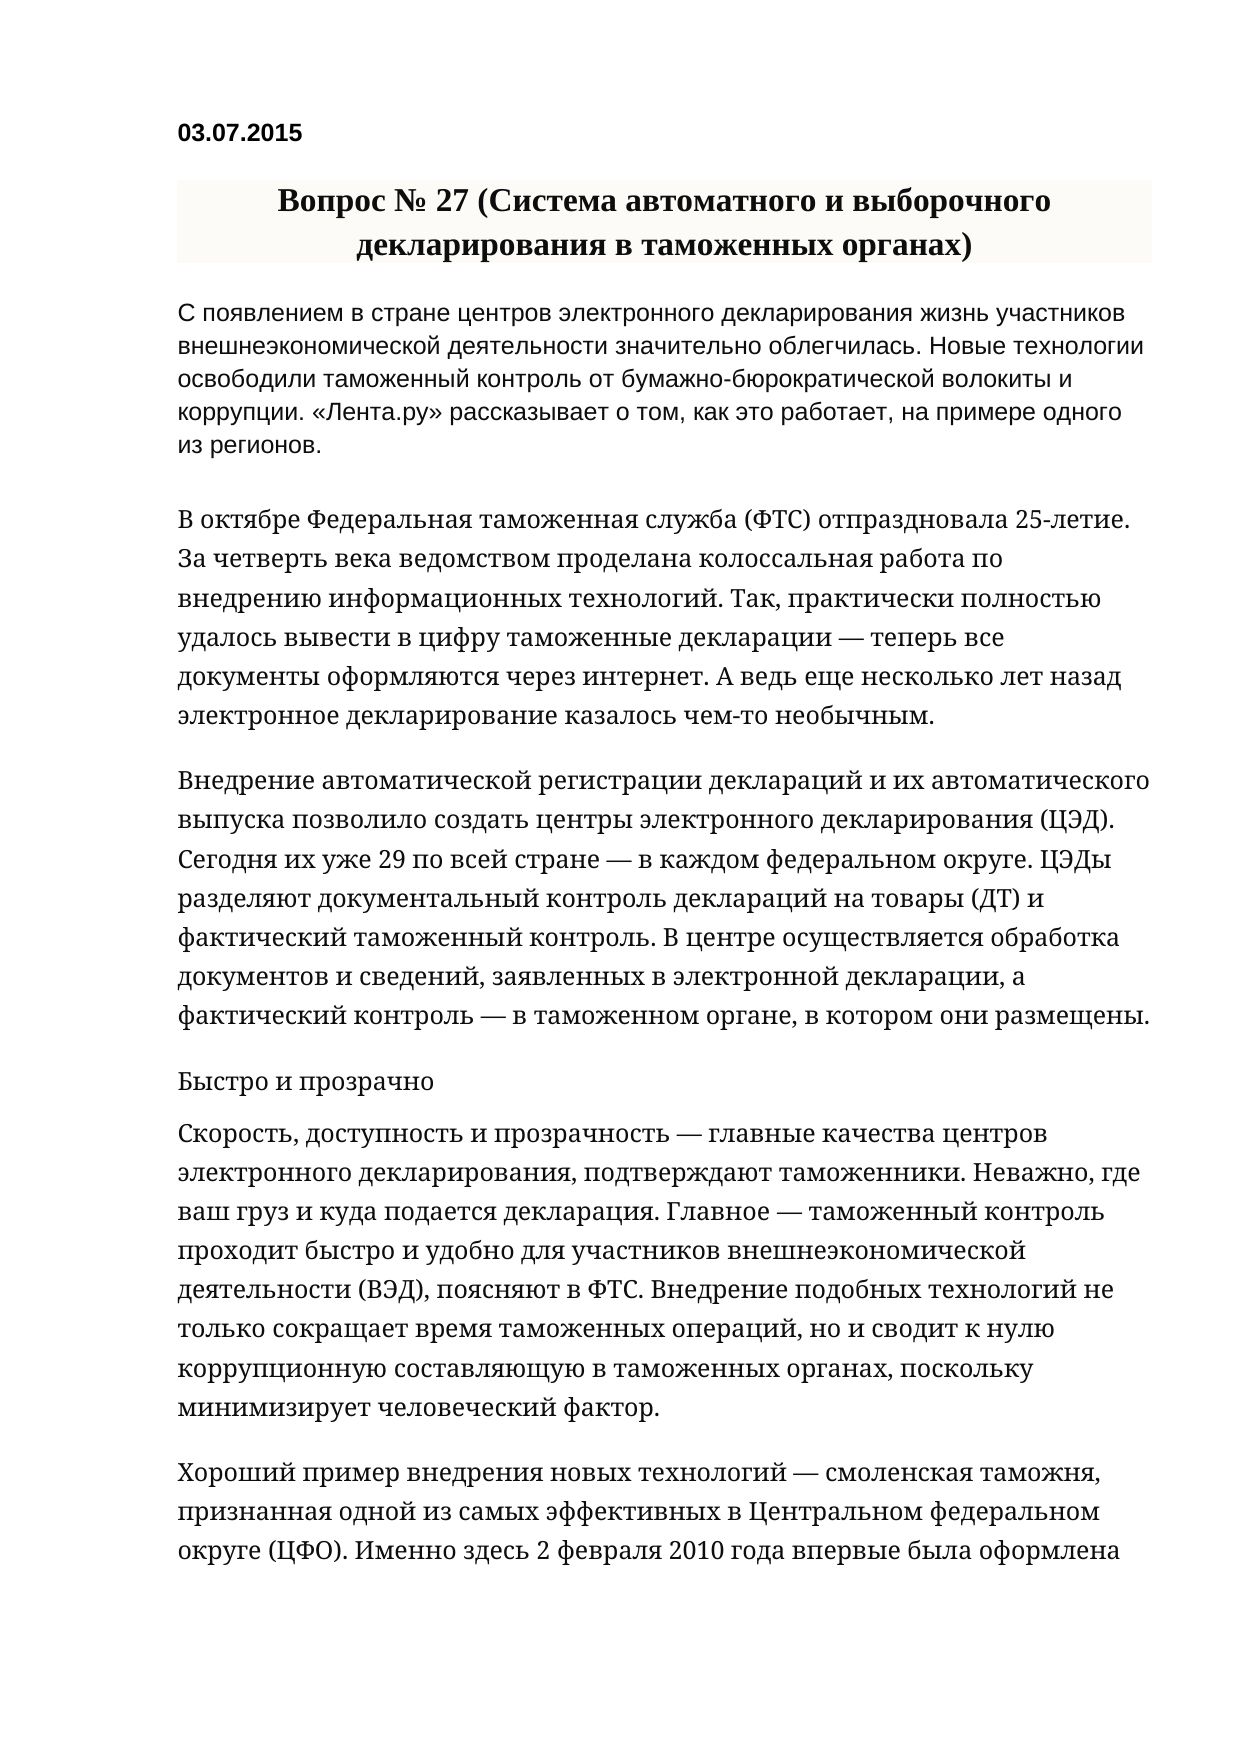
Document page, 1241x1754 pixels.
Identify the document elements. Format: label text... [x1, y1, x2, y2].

text 03.07.2015 [177, 118, 1152, 147]
text В октябре Федеральная таможенная служба (ФТС) отпраздновала 25-летие. За четверть века ведомством проделана колоссальная работа по внедрению информационных технологий. Так, практически полностью удалось вывести в цифру таможенные декларации — теперь все документы оформляются через интернет. А ведь еще несколько лет назад электронное декларирование казалось чем-то необычным. [177, 502, 1152, 732]
text Внедрение автоматической регистрации деклараций и их автоматического выпуска позволило создать центры электронного декларирования (ЦЭД). Сегодня их уже 29 по всей стране — в каждом федеральном округе. ЦЭДы разделяют документальный контроль деклараций на товары (ДТ) и фактический таможенный контроль. В центре осуществляется обработка документов и сведений, заявленных в электронной декларации, а фактический контроль — в таможенном органе, в котором они размещены. [177, 763, 1152, 1032]
text С появлением в стране центров электронного декларирования жизнь участников внешнеэкономической деятельности значительно облегчилась. Новые технологии освободили таможенный контроль от бумажно-бюрократической волокиты и коррупции. «Лента.ру» рассказывает о том, как это работает, на примере одного из регионов. [177, 298, 1152, 458]
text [177, 1455, 1152, 1567]
text Вопрос № 27 (Система автоматного и выборочного декларирования в таможенных органах) [177, 180, 1152, 263]
text Скорость, доступность и прозрачность — главные качества центров электронного декларирования, подтверждают таможенники. Неважно, где ваш груз и куда подается декларация. Главное — таможенный контроль проходит быстро и удобно для участников внешнеэкономической деятельности (ВЭД), поясняют в ФТС. Внедрение подобных технологий не только сокращает время таможенных операций, но и сводит к нулю коррупционную составляющую в таможенных органах, поскольку минимизирует человеческий фактор. [177, 1115, 1152, 1423]
subtitle Быстро и прозрачно [177, 1063, 1152, 1097]
